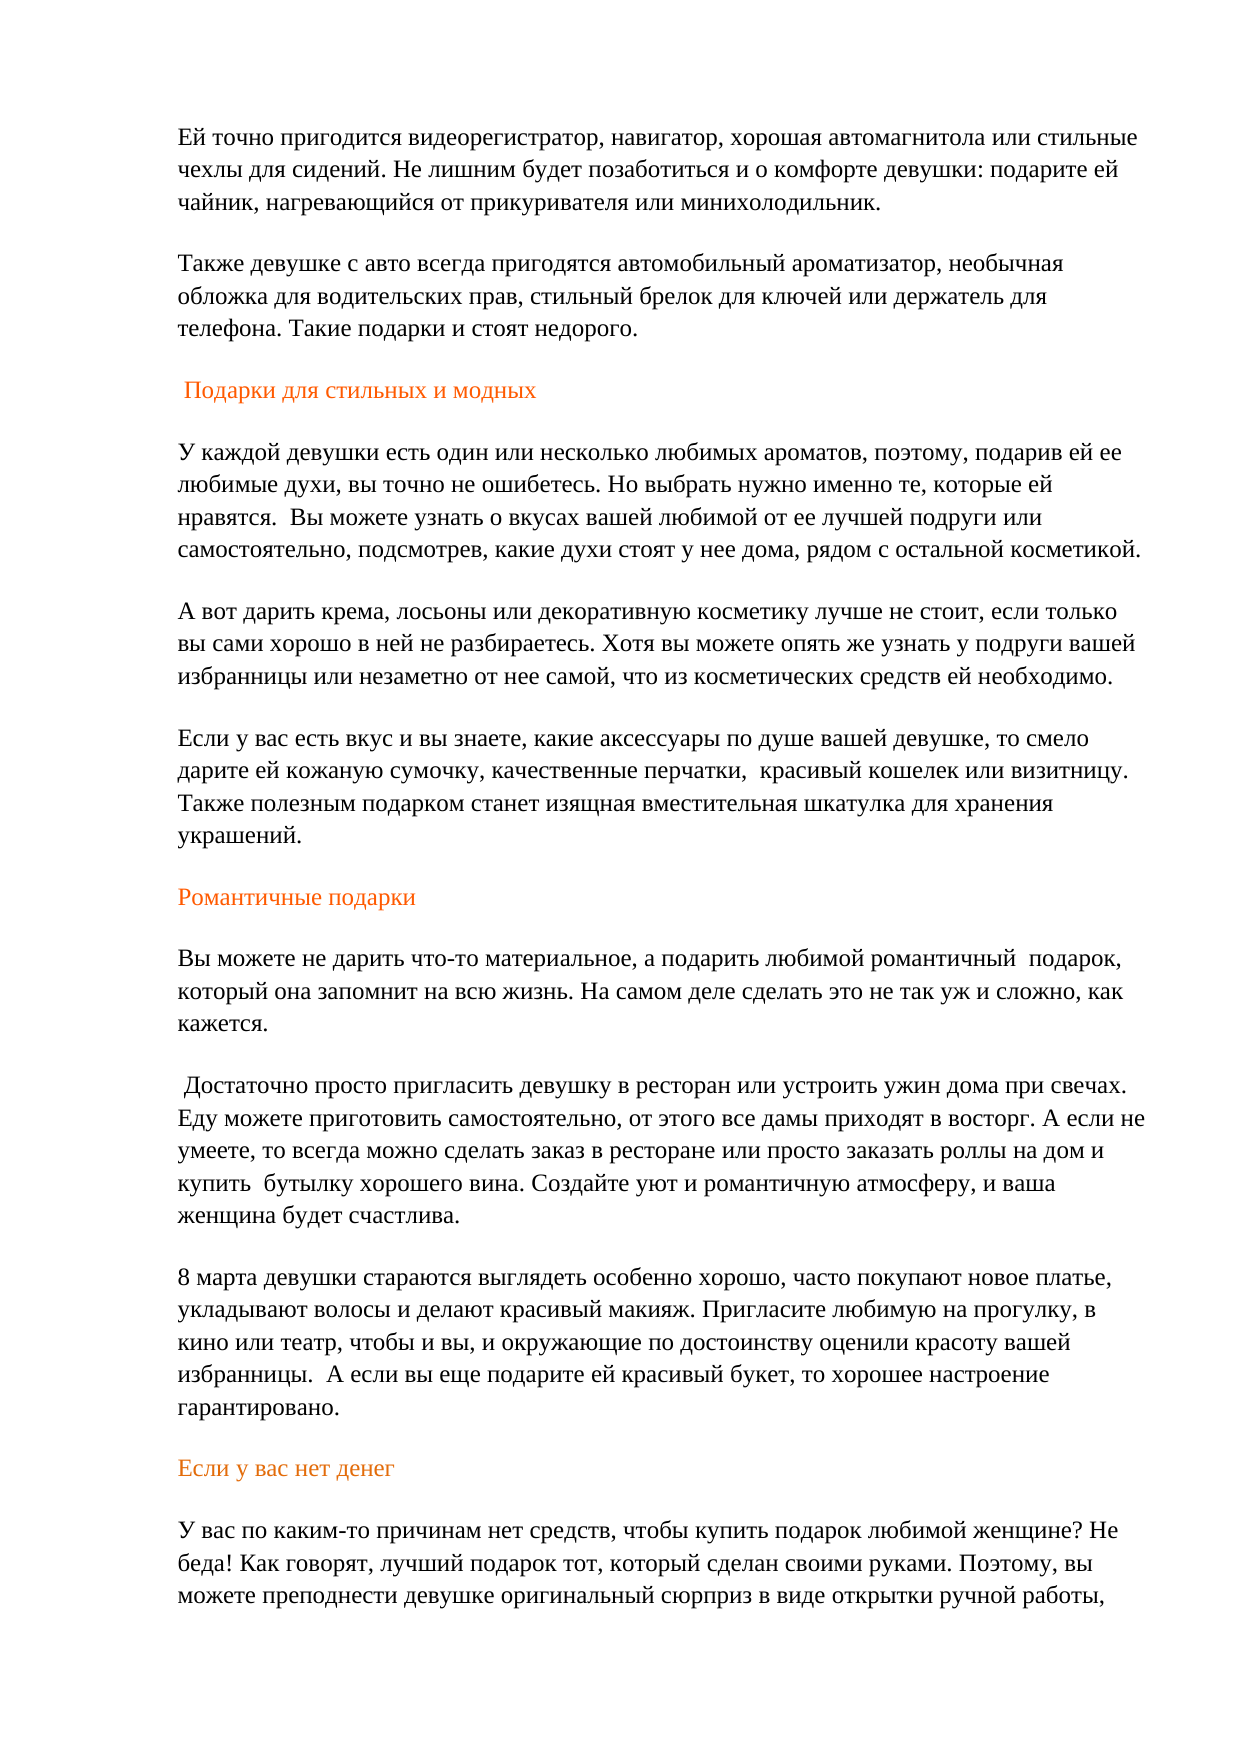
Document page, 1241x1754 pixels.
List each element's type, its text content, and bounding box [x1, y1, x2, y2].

text Достаточно просто пригласить девушку в ресторан или устроить ужин дома при свечах. Еду можете приготовить самостоятельно, от этого все дамы приходят в восторг. А если не умеете, то всегда можно сделать заказ в ресторане или просто заказать роллы на дом и купить бутылку хорошего вина. Создайте уют и романтичную атмосферу, и ваша женщина будет счастлива. [177, 1066, 1152, 1229]
text Ей точно пригодится видеорегистратор, навигатор, хорошая автомагнитола или стильные чехлы для сидений. Не лишним будет позаботиться и о комфорте девушки: подарите ей чайник, нагревающийся от прикуривателя или минихолодильник. [177, 118, 1152, 216]
text Романтичные подарки [177, 878, 1152, 911]
text Если у вас есть вкус и вы знаете, какие аксессуары по душе вашей девушке, то смело дарите ей кожаную сумочку, качественные перчатки, красивый кошелек или визитницу. Также полезным подарком станет изящная вместительная шкатулка для хранения украшений. [177, 719, 1152, 849]
text У каждой девушки есть один или несколько любимых ароматов, поэтому, подарив ей ее любимые духи, вы точно не ошибетесь. Но выбрать нужно именно те, которые ей нравятся. Вы можете узнать о вкусах вашей любимой от ее лучшей подруги или самостоятельно, подсмотрев, какие духи стоят у нее дома, рядом с остальной косметикой. [177, 433, 1152, 563]
text 8 марта девушки стараются выглядеть особенно хорошо, часто покупают новое платье, укладывают волосы и делают красивый макияж. Пригласите любимую на прогулку, в кино или театр, чтобы и вы, и окружающие по достоинству оценили красоту вашей избранницы. А если вы еще подарите ей красивый букет, то хорошее настроение гарантировано. [177, 1258, 1152, 1421]
text Вы можете не дарить что-то материальное, а подарить любимой романтичный подарок, который она запомнит на всю жизнь. На самом деле сделать это не так уж и сложно, как кажется. [177, 940, 1152, 1037]
text Также девушке с авто всегда пригодятся автомобильный ароматизатор, необычная обложка для водительских прав, стильный брелок для ключей или держатель для телефона. Такие подарки и стоят недорого. [177, 245, 1152, 342]
text А вот дарить крема, лосьоны или декоративную косметику лучше не стоит, если только вы сами хорошо в ней не разбираетесь. Хотя вы можете опять же узнать у подруги вашей избранницы или незаметно от нее самой, что из косметических средств ей необходимо. [177, 592, 1152, 690]
text Подарки для стильных и модных [177, 371, 1152, 404]
text Если у вас нет денег [177, 1450, 1152, 1482]
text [177, 1511, 1152, 1609]
